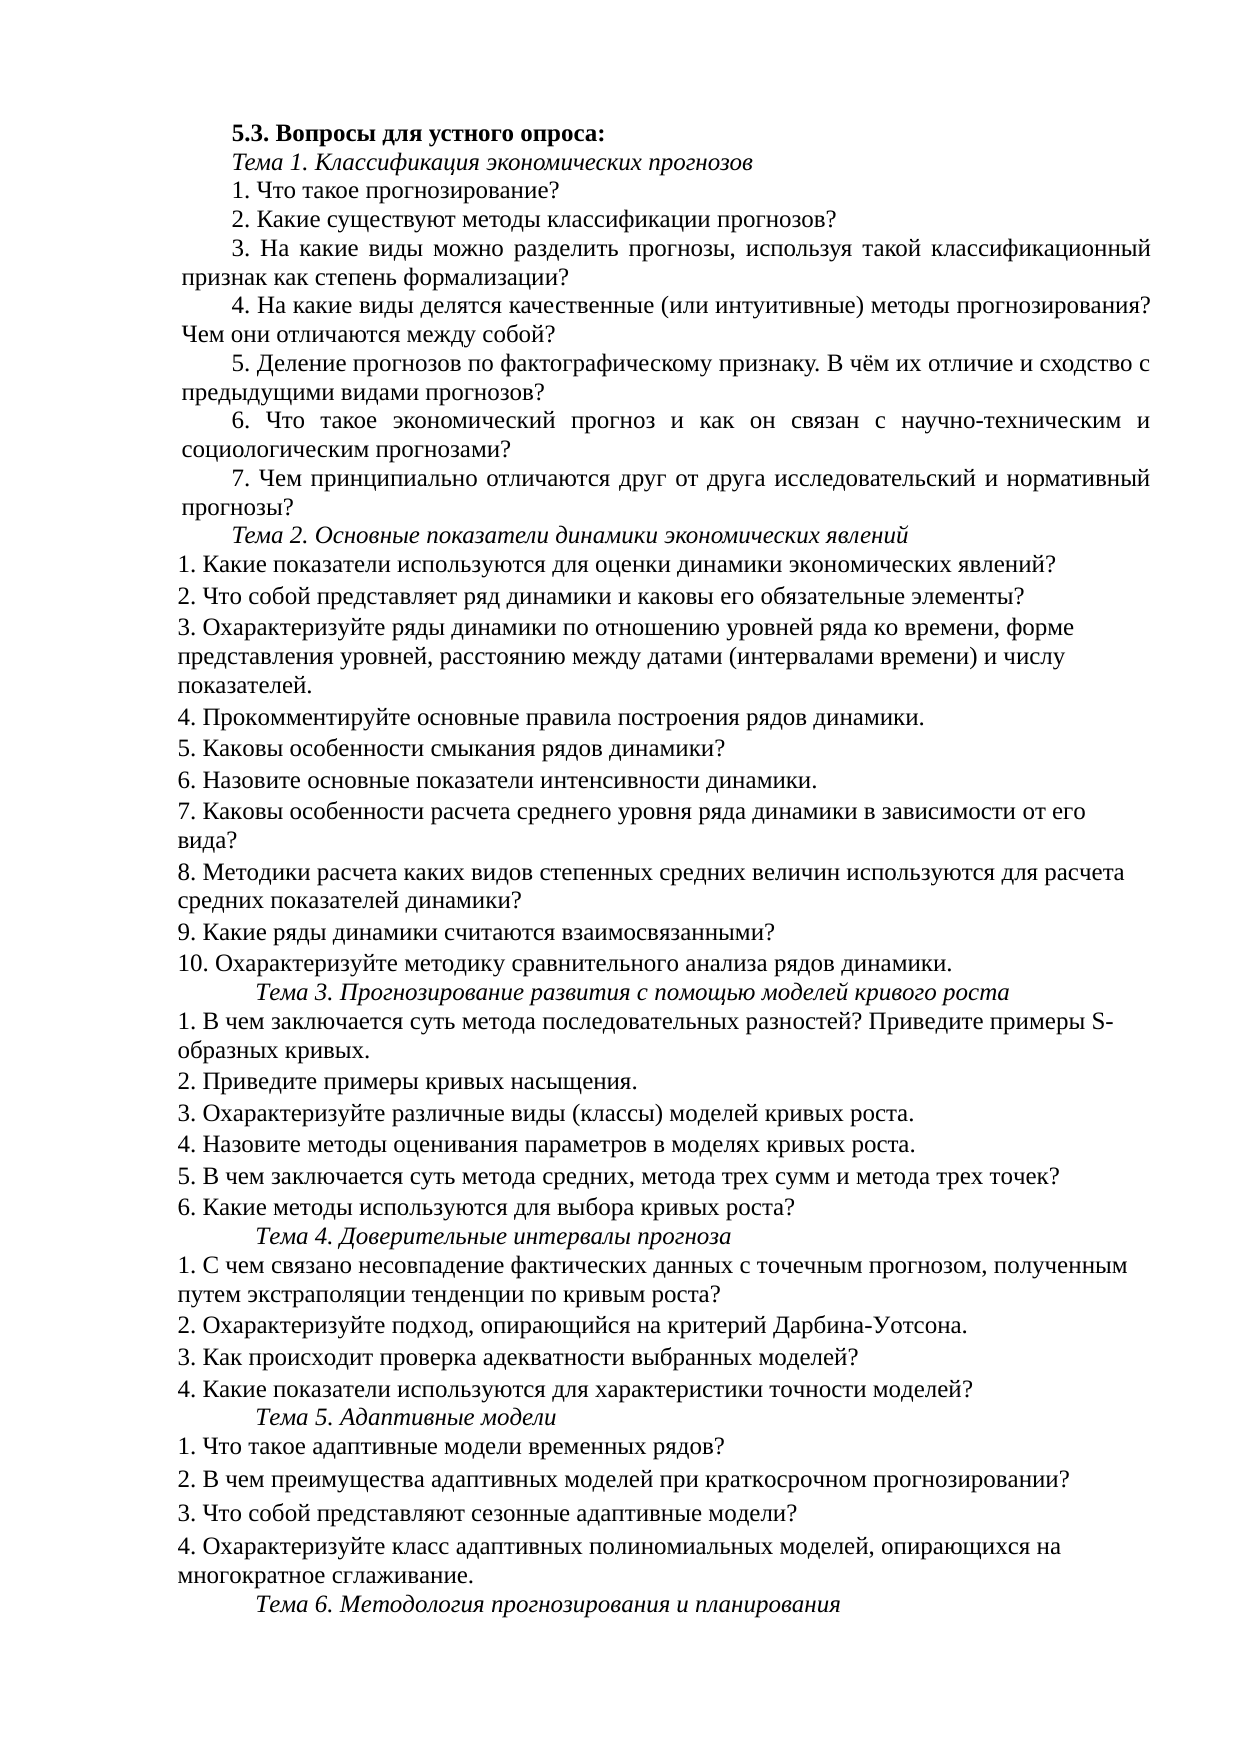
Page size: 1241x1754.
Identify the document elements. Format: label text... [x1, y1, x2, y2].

text 5. В чем заключается суть метода средних, метода трех сумм и метода трех точек? [177, 1161, 1152, 1190]
text 4. Охарактеризуйте класс адаптивных полиномиальных моделей, опирающихся на многократное сглаживание. [177, 1531, 1152, 1589]
text 9. Какие ряды динамики считаются взаимосвязанными? [177, 917, 1152, 946]
text 4. Прокомментируйте основные правила построения рядов динамики. [177, 702, 1152, 730]
text 4. Назовите методы оценивания параметров в моделях кривых роста. [177, 1129, 1152, 1158]
text 6. Что такое экономический прогноз и как он связан с научно-техническим и социологическим прогнозами? [181, 406, 1152, 463]
text 3. Охарактеризуйте различные виды (классы) моделей кривых роста. [177, 1098, 1152, 1127]
text Тема 4. Доверительные интервалы прогноза [181, 1221, 1152, 1250]
text Тема 6. Методология прогнозирования и планирования [181, 1589, 1152, 1617]
text 4. На какие виды делятся качественные (или интуитивные) методы прогнозирования? Чем они отличаются между собой? [181, 291, 1152, 348]
text 2. Какие существуют методы классификации прогнозов? [181, 204, 1152, 233]
text 5.3. Вопросы для устного опроса: [181, 118, 1152, 147]
text 5. Деление прогнозов по фактографическому признаку. В чём их отличие и сходство с предыдущими видами прогнозов? [181, 348, 1152, 406]
text Тема 5. Адаптивные модели [181, 1402, 1152, 1431]
text 5. Каковы особенности смыкания рядов динамики? [177, 733, 1152, 762]
text 1. В чем заключается суть метода последовательных разностей? Приведите примеры S-образных кривых. [177, 1006, 1152, 1063]
text 6. Назовите основные показатели интенсивности динамики. [177, 765, 1152, 793]
text 3. На какие виды можно разделить прогнозы, используя такой классификационный признак как степень формализации? [181, 233, 1152, 291]
text 2. Что собой представляет ряд динамики и каковы его обязательные элементы? [177, 581, 1152, 610]
text 3. Охарактеризуйте ряды динамики по отношению уровней ряда ко времени, форме представления уровней, расстоянию между датами (интервалами времени) и числу показателей. [177, 612, 1152, 699]
text 10. Охарактеризуйте методику сравнительного анализа рядов динамики. [177, 948, 1152, 977]
text Тема 2. Основные показатели динамики экономических явлений [181, 521, 1152, 549]
text 1. С чем связано несовпадение фактических данных с точечным прогнозом, полученным путем экстраполяции тенденции по кривым роста? [177, 1250, 1152, 1307]
text 2. Охарактеризуйте подход, опирающийся на критерий Дарбина-Уотсона. [177, 1310, 1152, 1339]
text 1. Что такое адаптивные модели временных рядов? [177, 1431, 1152, 1460]
text Тема 3. Прогнозирование развития с помощью моделей кривого роста [181, 977, 1152, 1006]
text 3. Что собой представляют сезонные адаптивные модели? [177, 1498, 1152, 1527]
text 7. Каковы особенности расчета среднего уровня ряда динамики в зависимости от его вида? [177, 796, 1152, 854]
text 2. В чем преимущества адаптивных моделей при краткосрочном прогнозировании? [177, 1464, 1152, 1493]
text 2. Приведите примеры кривых насыщения. [177, 1066, 1152, 1095]
text 1. Что такое прогнозирование? [181, 176, 1152, 204]
text 8. Методики расчета каких видов степенных средних величин используются для расчета средних показателей динамики? [177, 857, 1152, 914]
text 3. Как происходит проверка адекватности выбранных моделей? [177, 1342, 1152, 1371]
text Тема 1. Классификация экономических прогнозов [181, 147, 1152, 176]
text 6. Какие методы используются для выбора кривых роста? [177, 1192, 1152, 1221]
text 4. Какие показатели используются для характеристики точности моделей? [177, 1374, 1152, 1402]
text 7. Чем принципиально отличаются друг от друга исследовательский и нормативный прогнозы? [181, 463, 1152, 521]
text 1. Какие показатели используются для оценки динамики экономических явлений? [177, 549, 1152, 578]
